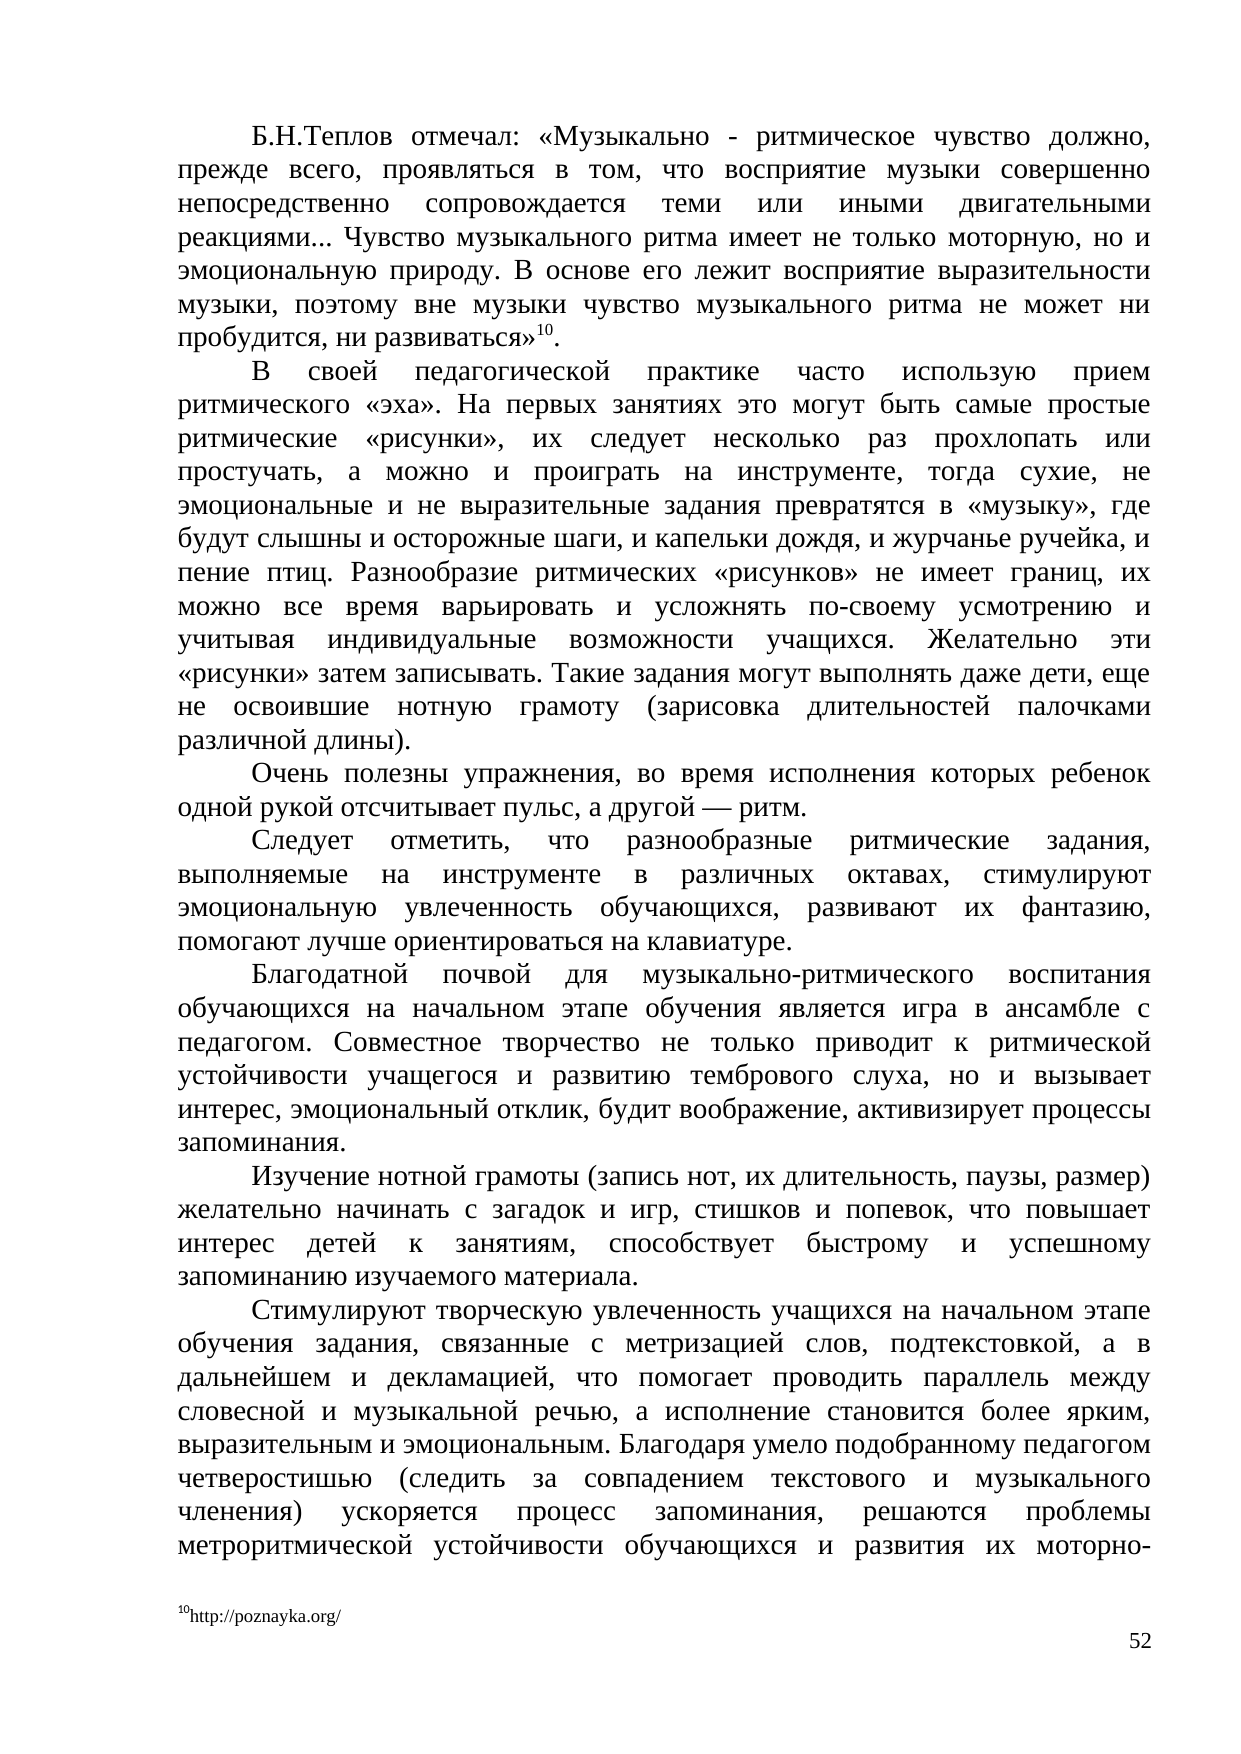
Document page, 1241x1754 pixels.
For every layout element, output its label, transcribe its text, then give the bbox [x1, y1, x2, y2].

text В своей педагогической практике часто использую прием ритмического «эха». На первых занятиях это могут быть самые простые ритмические «рисунки», их следует несколько раз прохлопать или простучать, а можно и проиграть на инструменте, тогда сухие, не эмоциональные и не выразительные задания превратятся в «музыку», где будут слышны и осторожные шаги, и капельки дождя, и журчанье ручейка, и пение птиц. Разнообразие ритмических «рисунков» не имеет границ, их можно все время варьировать и усложнять по-своему усмотрению и учитывая индивидуальные возможности учащихся. Желательно эти «рисунки» затем записывать. Такие задания могут выполнять даже дети, еще не освоившие нотную грамоту (зарисовка длительностей палочками различной длины). [177, 353, 1152, 755]
text Очень полезны упражнения, во время исполнения которых ребенок одной рукой отсчитывает пульс, а другой — ритм. [177, 755, 1152, 822]
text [177, 1292, 1152, 1560]
text Благодатной почвой для музыкально-ритмического воспитания обучающихся на начальном этапе обучения является игра в ансамбле с педагогом. Совместное творчество не только приводит к ритмической устойчивости учащегося и развитию тембрового слуха, но и вызывает интерес, эмоциональный отклик, будит воображение, активизирует процессы запоминания. [177, 957, 1152, 1158]
text Следует отметить, что разнообразные ритмические задания, выполняемые на инструменте в различных октавах, стимулируют эмоциональную увлеченность обучающихся, развивают их фантазию, помогают лучше ориентироваться на клавиатуре. [177, 822, 1152, 957]
text Изучение нотной грамоты (запись нот, их длительность, паузы, размер) желательно начинать с загадок и игр, стишков и попевок, что повышает интерес детей к занятиям, способствует быстрому и успешному запоминанию изучаемого материала. [177, 1158, 1152, 1292]
text Б.Н.Теплов отмечал: «Музыкально - ритмическое чувство должно, прежде всего, проявляться в том, что восприятие музыки совершенно непосредственно сопровождается теми или иными двигательными реакциями... Чувство музыкального ритма имеет не только моторную, но и эмоциональную природу. В основе его лежит восприятие выразительности музыки, поэтому вне музыки чувство музыкального ритма не может ни пробудится, ни развиваться». [177, 118, 1152, 353]
